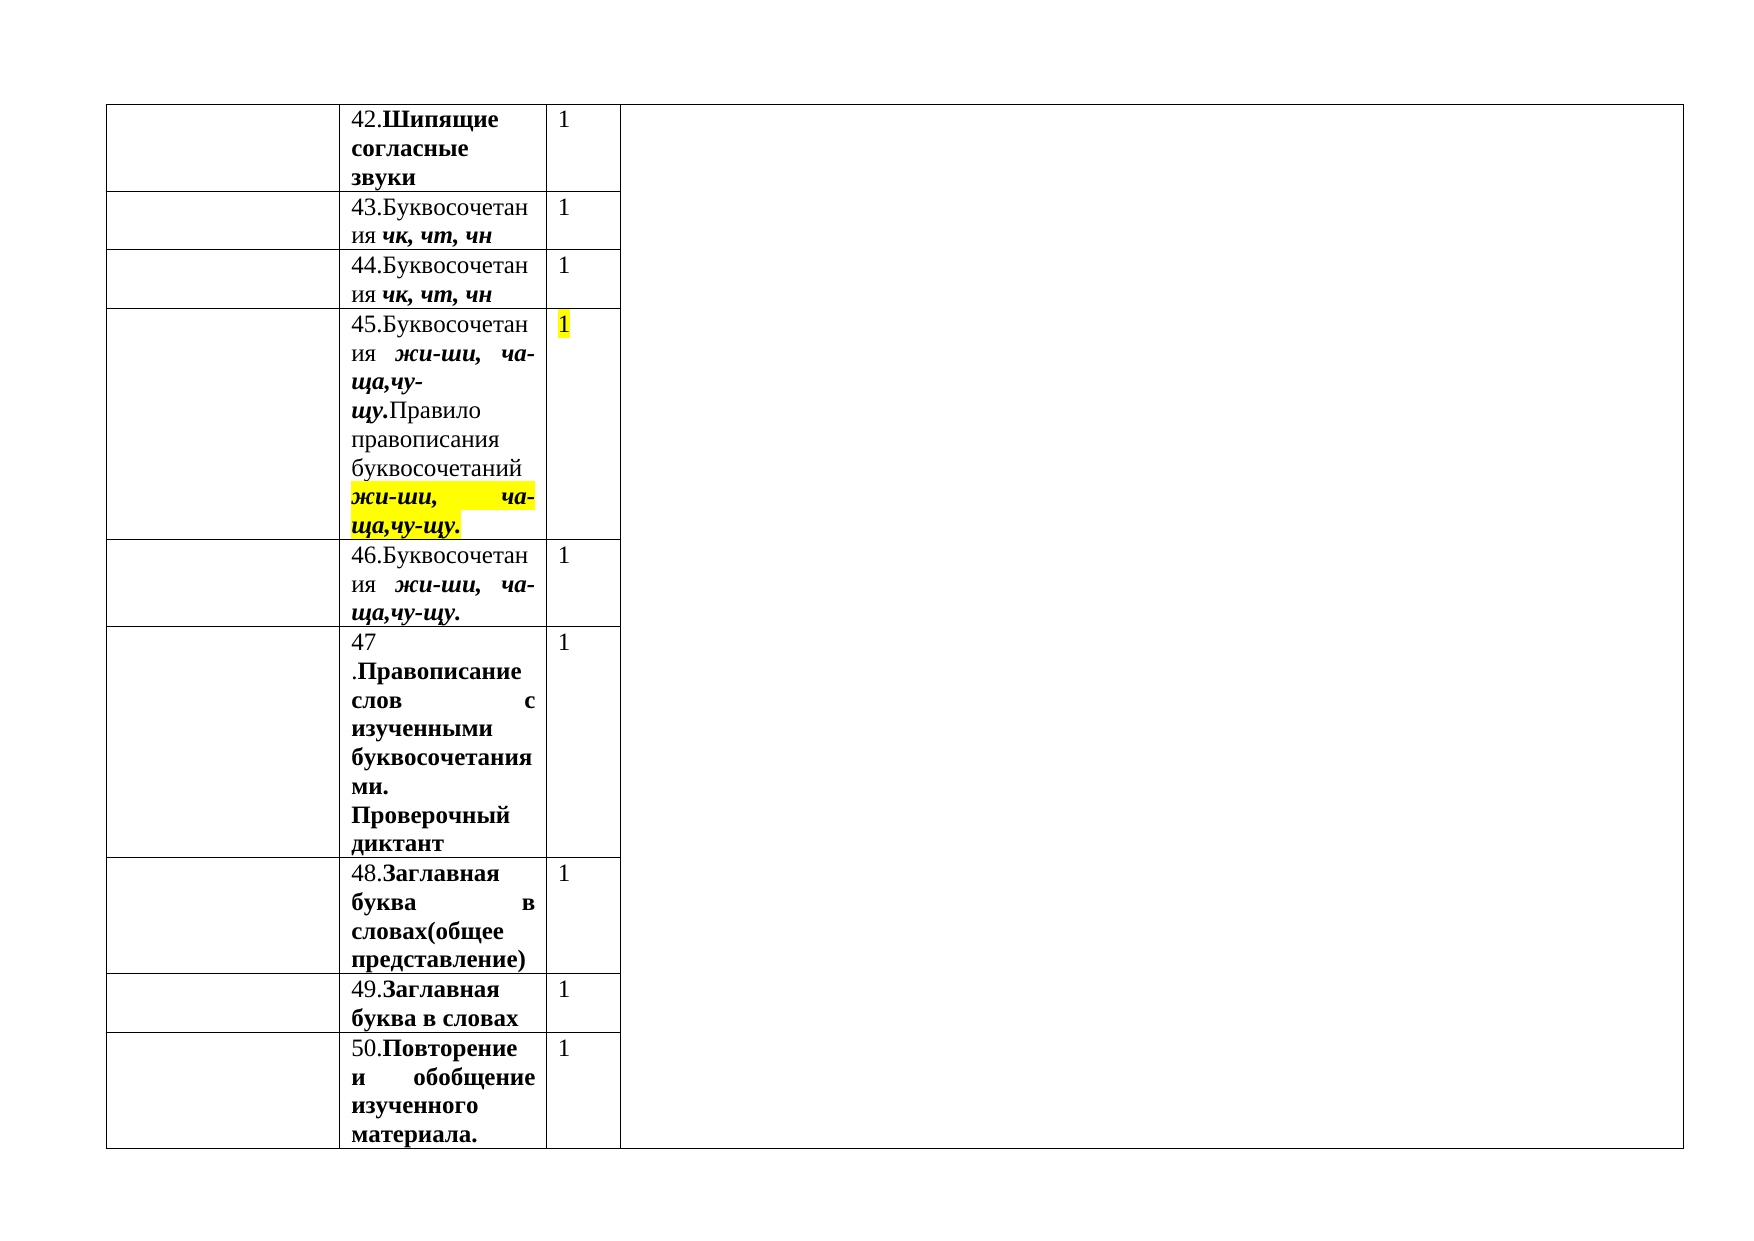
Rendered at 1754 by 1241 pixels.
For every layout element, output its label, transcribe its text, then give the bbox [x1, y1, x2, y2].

table_cell 1 [547, 250, 620, 308]
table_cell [340, 1033, 546, 1148]
table_cell 47.Правописание слов с изученными буквосочетаниями. Проверочный диктант [340, 627, 546, 857]
table_cell 1 [547, 627, 620, 857]
table_cell [107, 192, 339, 249]
table_cell 1 [547, 309, 620, 539]
table_cell [107, 105, 339, 191]
table_cell 42.Шипящие согласные звуки [340, 105, 546, 191]
table_cell 46.Буквосочетания жи-ши, ча-ща,чу-щу. [340, 540, 546, 626]
table_cell [107, 627, 339, 857]
table_cell 48.Заглавная буква в словах(общее представление) [340, 858, 546, 973]
table_cell [107, 309, 339, 539]
table_cell 1 [547, 974, 620, 1032]
table_cell 45.Буквосочетания жи-ши, ча-ща,чу-щу.Правило правописания буквосочетаний жи-ши, ча-ща,чу-щу. [340, 309, 546, 539]
table_cell [107, 858, 339, 973]
table_cell [107, 540, 339, 626]
table_cell 43.Буквосочетания чк, чт, чн [340, 192, 546, 249]
table_cell 1 [547, 1033, 620, 1148]
table_cell 1 [547, 540, 620, 626]
table_cell 1 [547, 192, 620, 249]
table_cell 1 [547, 858, 620, 973]
table_cell 1 [547, 105, 620, 191]
table_cell [107, 1033, 339, 1148]
table_cell 44.Буквосочетания чк, чт, чн [340, 250, 546, 308]
table_cell [107, 250, 339, 308]
table_cell 49.Заглавная буква в словах [340, 974, 546, 1032]
table_cell [107, 974, 339, 1032]
